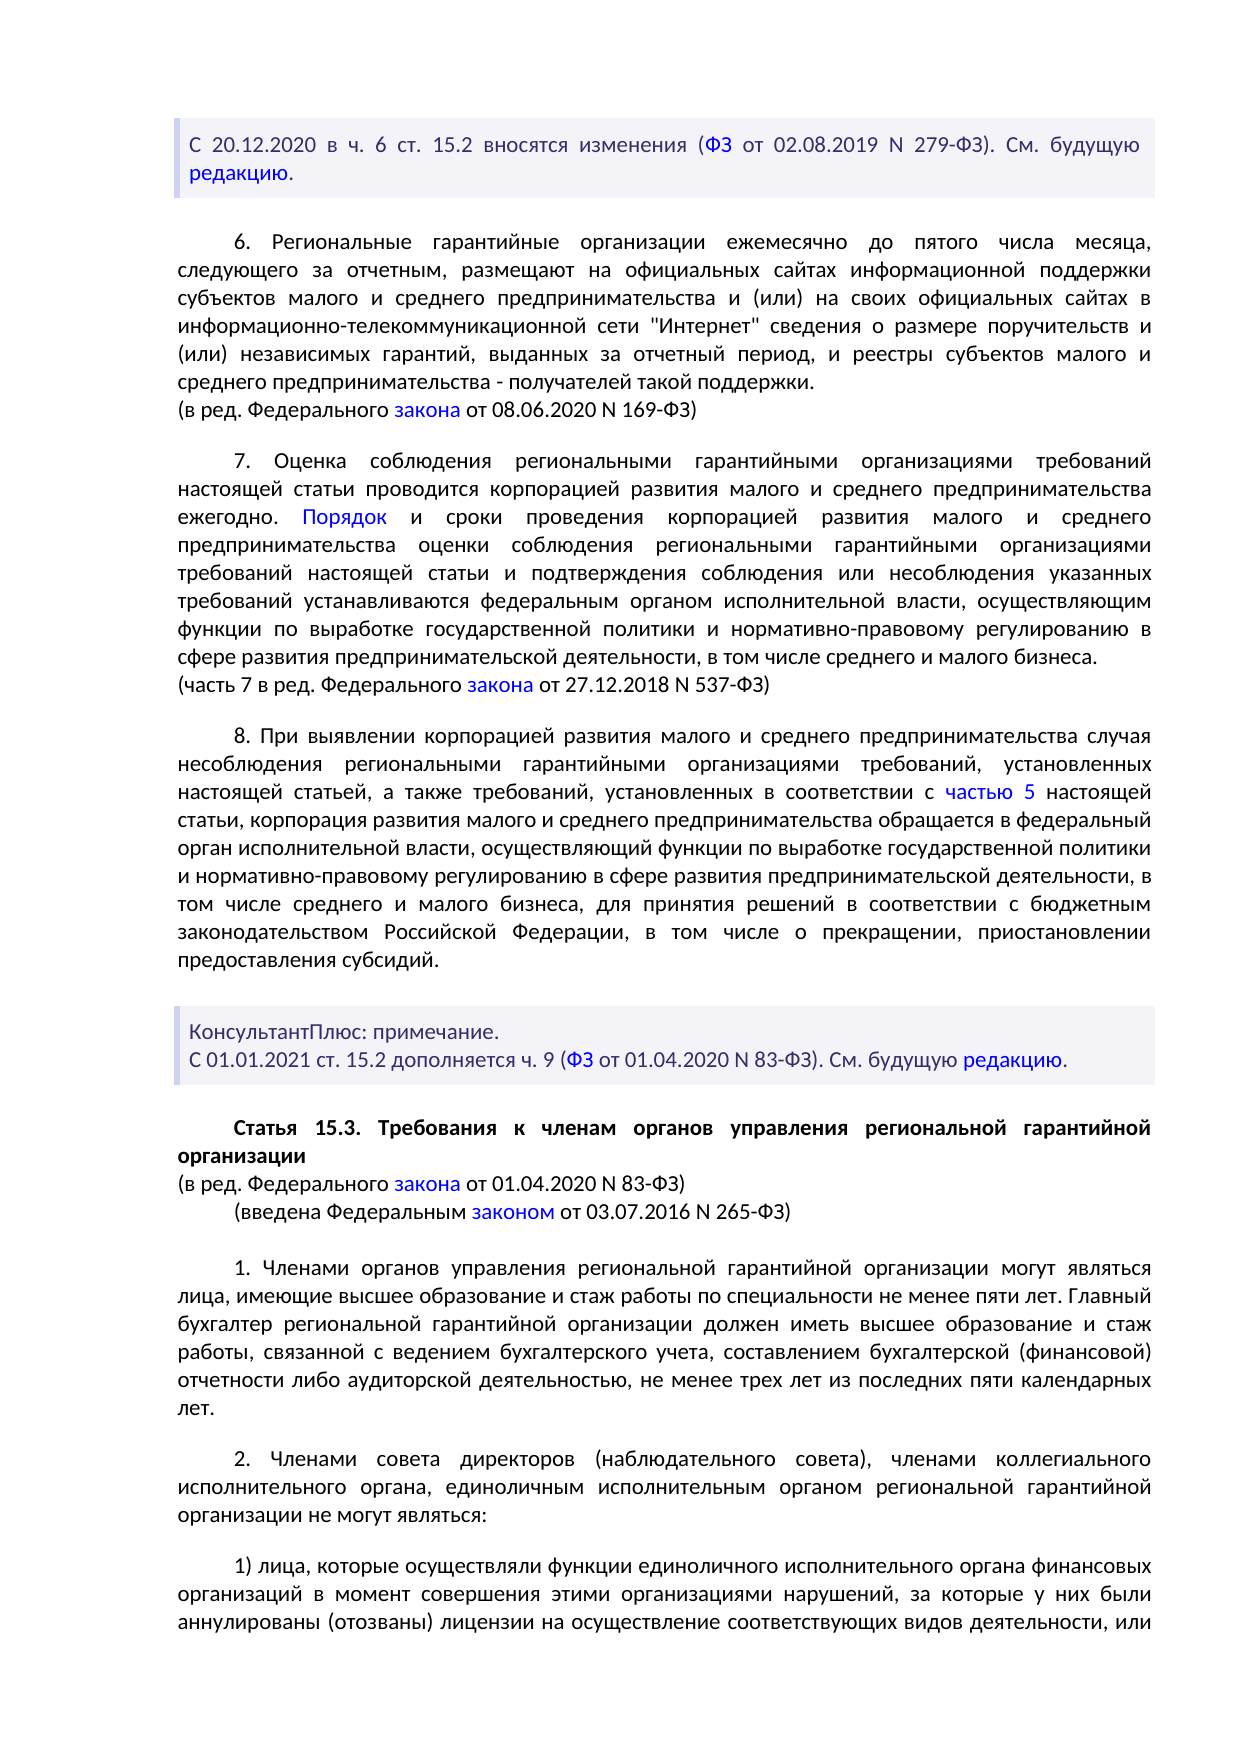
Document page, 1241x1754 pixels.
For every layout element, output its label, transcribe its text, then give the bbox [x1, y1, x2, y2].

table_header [180, 118, 1149, 198]
text 1. Членами органов управления региональной гарантийной организации могут являться лица, имеющие высшее образование и стаж работы по специальности не менее пяти лет. Главный бухгалтер региональной гарантийной организации должен иметь высшее образование и стаж работы, связанной с ведением бухгалтерского учета, составлением бухгалтерской (финансовой) отчетности либо аудиторской деятельностью, не менее трех лет из последних пяти календарных лет. [177, 1253, 1152, 1421]
text (часть 7 в ред. Федерального закона от 27.12.2018 N 537-ФЗ) [177, 670, 1152, 698]
text (введена Федеральным законом от 03.07.2016 N 265-ФЗ) [177, 1197, 1152, 1225]
text (в ред. Федерального закона от 08.06.2020 N 169-ФЗ) [177, 395, 1152, 423]
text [177, 1551, 1152, 1635]
text 6. Региональные гарантийные организации ежемесячно до пятого числа месяца, следующего за отчетным, размещают на официальных сайтах информационной поддержки субъектов малого и среднего предпринимательства и (или) на своих официальных сайтах в информационно-телекоммуникационной сети "Интернет" сведения о размере поручительств и (или) независимых гарантий, выданных за отчетный период, и реестры субъектов малого и среднего предпринимательства - получателей такой поддержки. [177, 227, 1152, 395]
text 8. При выявлении корпорацией развития малого и среднего предпринимательства случая несоблюдения региональными гарантийными организациями требований, установленных настоящей статьей, а также требований, установленных в соответствии с частью 5 настоящей статьи, корпорация развития малого и среднего предпринимательства обращается в федеральный орган исполнительной власти, осуществляющий функции по выработке государственной политики и нормативно-правовому регулированию в сфере развития предпринимательской деятельности, в том числе среднего и малого бизнеса, для принятия решений в соответствии с бюджетным законодательством Российской Федерации, в том числе о прекращении, приостановлении предоставления субсидий. [177, 721, 1152, 973]
text (в ред. Федерального закона от 01.04.2020 N 83-ФЗ) [177, 1169, 1152, 1197]
text 7. Оценка соблюдения региональными гарантийными организациями требований настоящей статьи проводится корпорацией развития малого и среднего предпринимательства ежегодно. Порядок и сроки проведения корпорацией развития малого и среднего предпринимательства оценки соблюдения региональными гарантийными организациями требований настоящей статьи и подтверждения соблюдения или несоблюдения указанных требований устанавливаются федеральным органом исполнительной власти, осуществляющим функции по выработке государственной политики и нормативно-правовому регулированию в сфере развития предпринимательской деятельности, в том числе среднего и малого бизнеса. [177, 446, 1152, 670]
text 2. Членами совета директоров (наблюдательного совета), членами коллегиального исполнительного органа, единоличным исполнительным органом региональной гарантийной организации не могут являться: [177, 1444, 1152, 1528]
title Статья 15.3. Требования к членам органов управления региональной гарантийной организации [177, 1113, 1152, 1169]
table_header КонсультантПлюс: примечание. С 01.01.2021 ст. 15.2 дополняется ч. 9 (ФЗ от 01.04.2020 N 83-ФЗ). См. будущую редакцию. [180, 1006, 1149, 1085]
